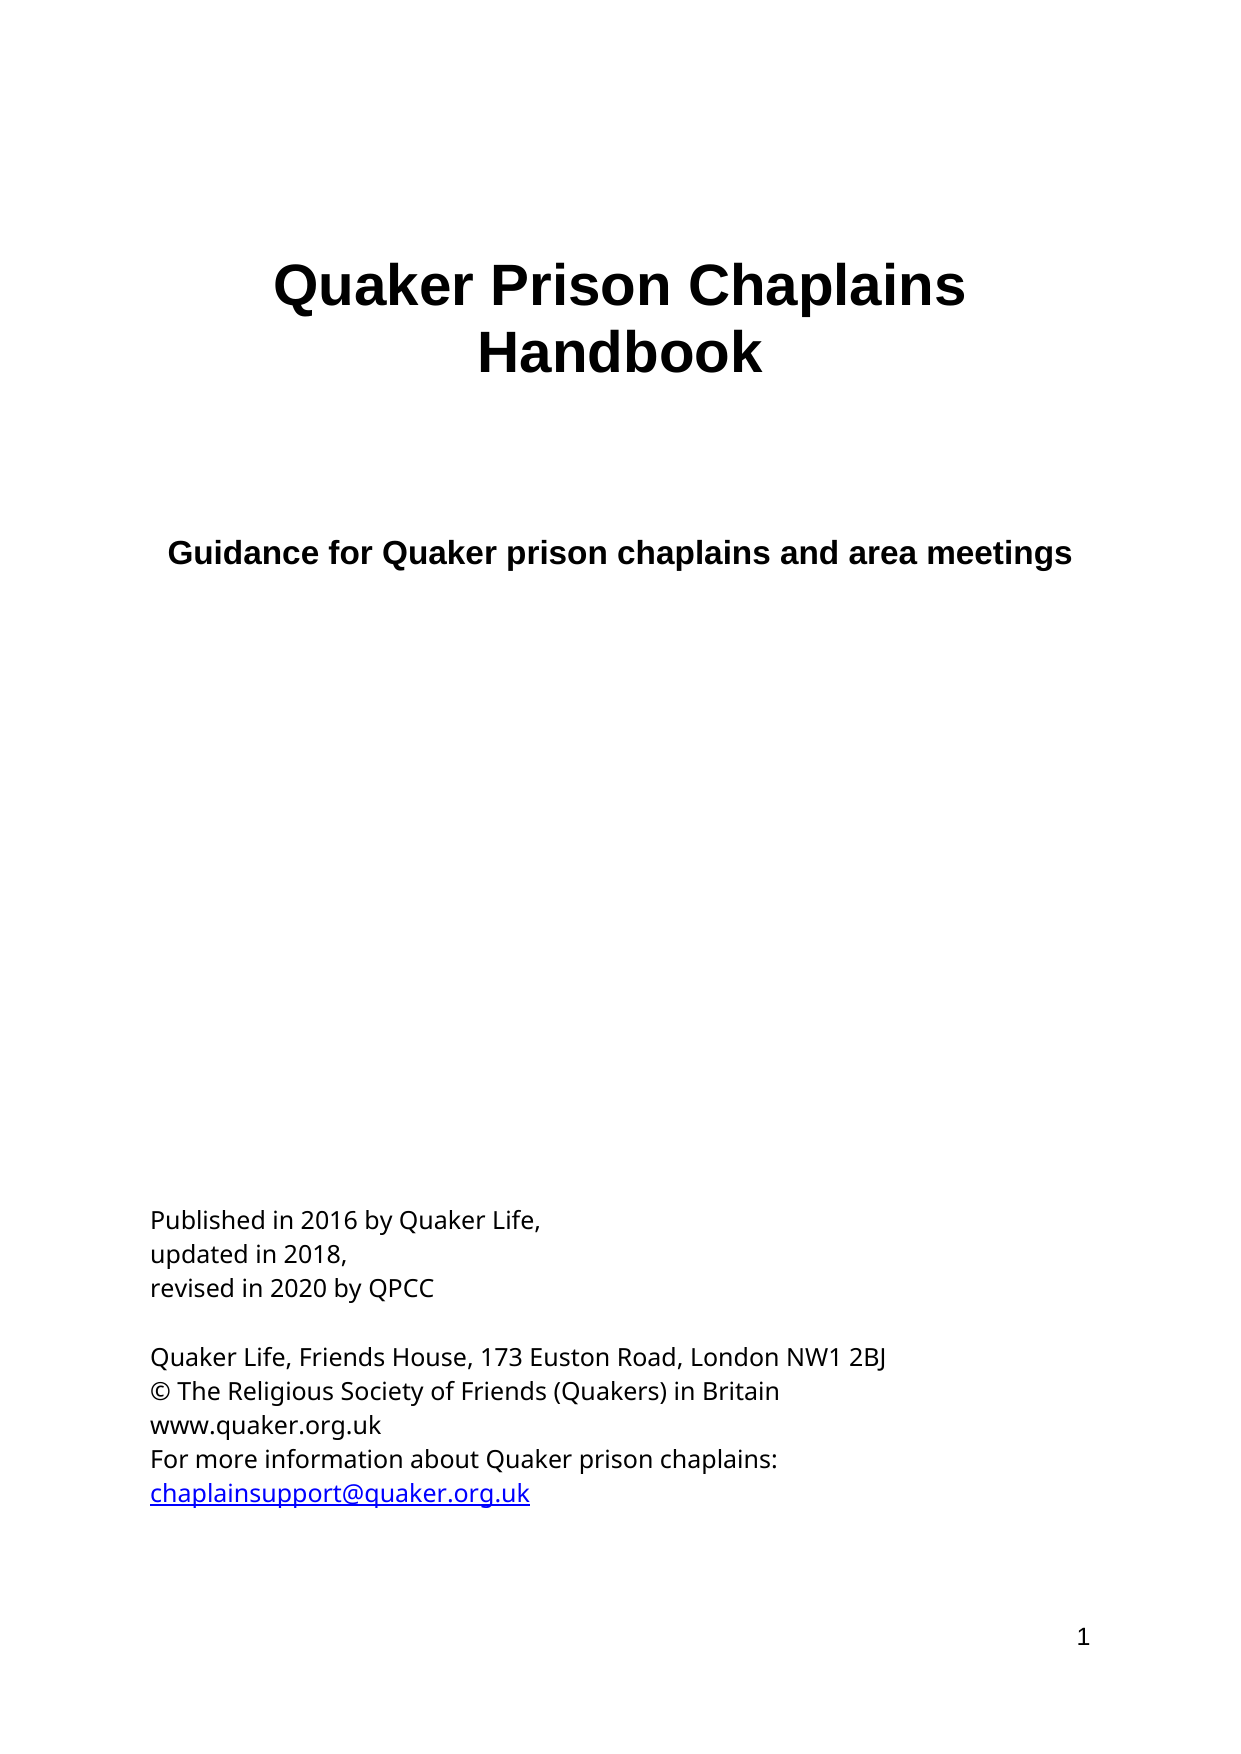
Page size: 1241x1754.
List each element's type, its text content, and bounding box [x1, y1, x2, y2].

text revised in 2020 by QPCC [150, 1271, 1090, 1305]
text © The Religious Society of Friends (Quakers) in Britain [150, 1373, 1090, 1407]
text www.quaker.org.uk [150, 1407, 1090, 1441]
text Published in 2016 by Quaker Life, [150, 1203, 1090, 1237]
text For more information about Quaker prison chaplains: chaplainsupport@quaker.org.ukContents [150, 1441, 1090, 1509]
text Quaker Life, Friends House, 173 Euston Road, London NW1 2BJ [150, 1339, 1090, 1373]
text updated in 2018, [150, 1237, 1090, 1271]
text Guidance for Quaker prison chaplains and area meetings [150, 533, 1090, 572]
subtitle Quaker Prison Chaplains Handbook [150, 251, 1090, 385]
